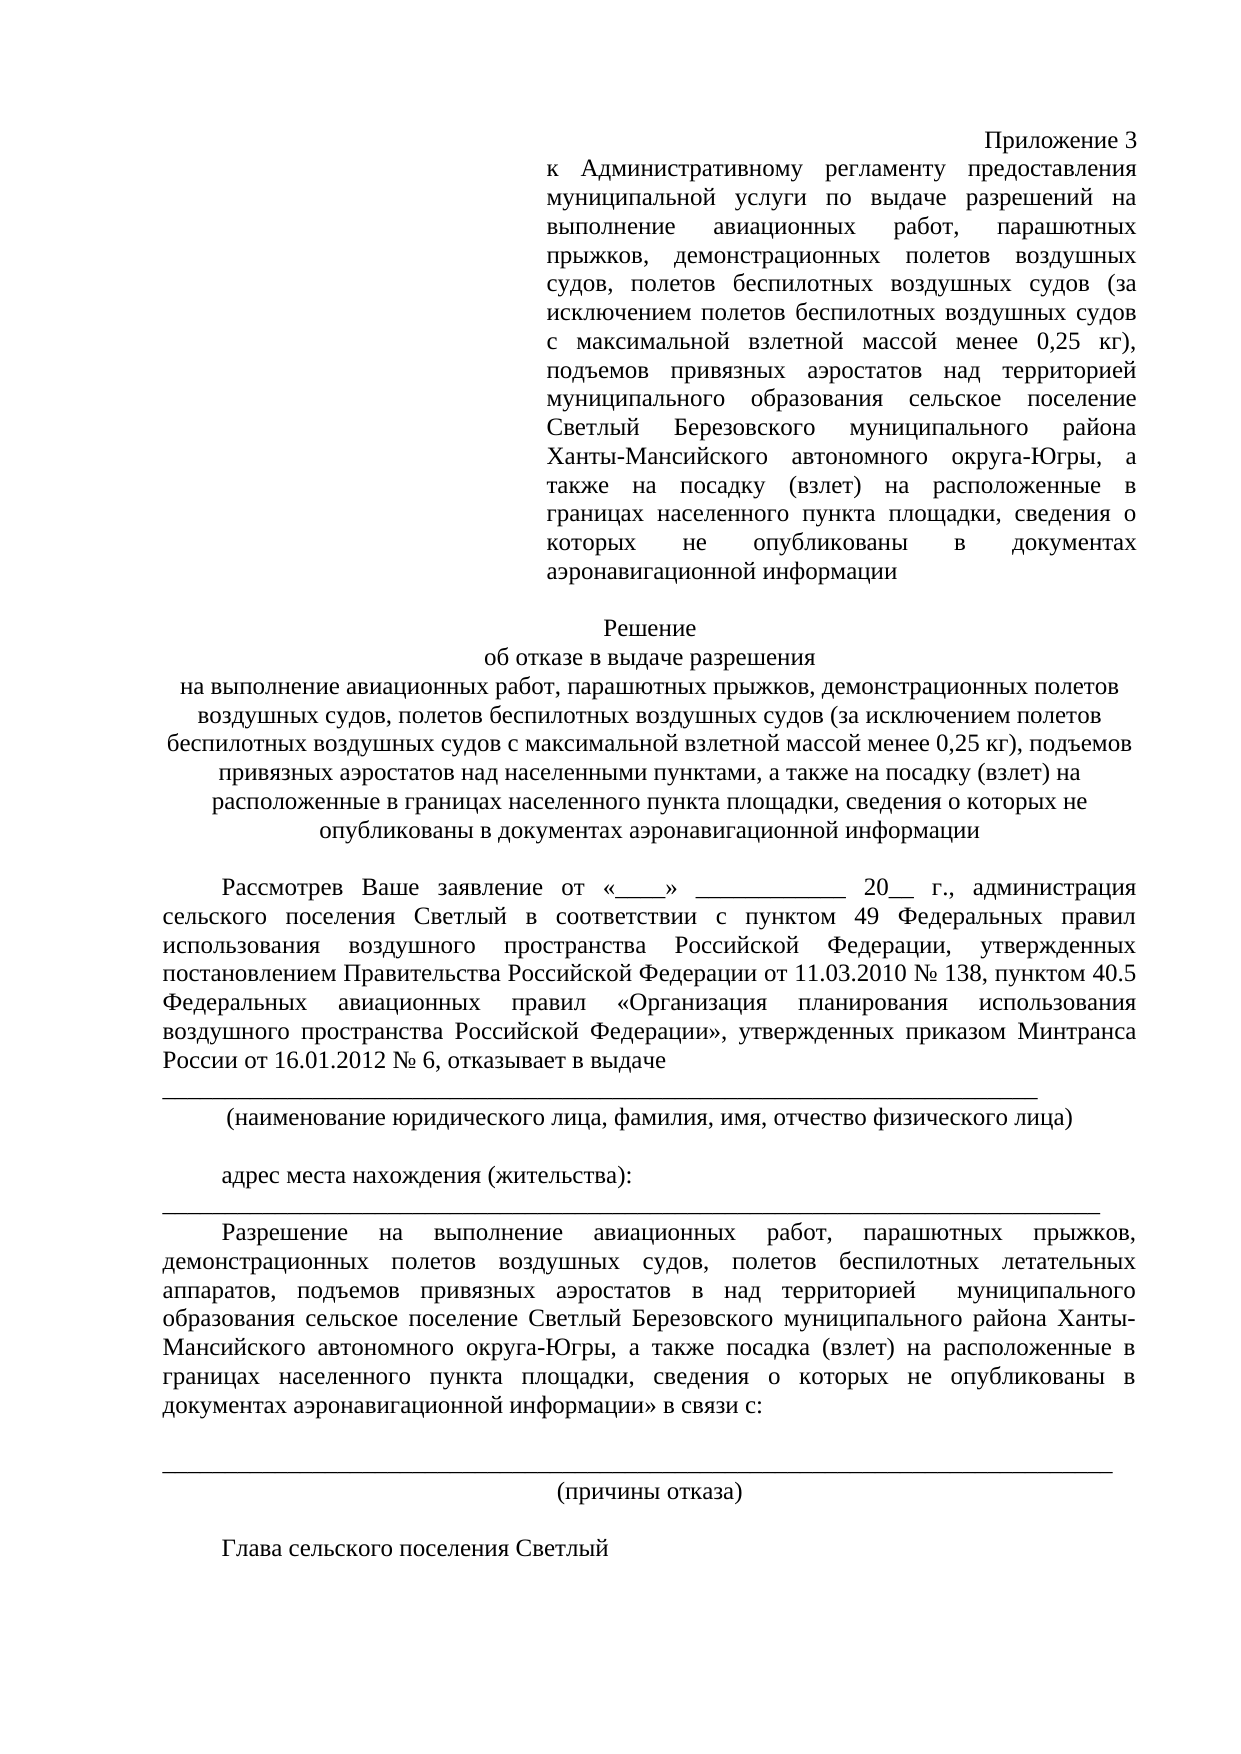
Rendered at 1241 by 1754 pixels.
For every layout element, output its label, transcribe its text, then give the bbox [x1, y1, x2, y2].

text ______________________________________________________________________ [162, 1073, 1137, 1102]
text адрес места нахождения (жительства): [162, 1160, 1137, 1188]
text (наименование юридического лица, фамилия, имя, отчество физического лица) [162, 1102, 1137, 1131]
text на выполнение авиационных работ, парашютных прыжков, демонстрационных полетов воздушных судов, полетов беспилотных воздушных судов (за исключением полетов беспилотных воздушных судов с максимальной взлетной массой менее 0,25 кг), подъемов привязных аэростатов над населенными пунктами, а также на посадку (взлет) на расположенные в границах населенного пункта площадки, сведения о которых не опубликованы в документах аэронавигационной информации [162, 671, 1137, 843]
text Глава сельского поселения Светлый [162, 1533, 1137, 1562]
text Рассмотрев Ваше заявление от «____» ____________ 20__ г., администрация сельского поселения Светлый в соответствии с пунктом 49 Федеральных правил использования воздушного пространства Российской Федерации, утвержденных постановлением Правительства Российской Федерации от 11.03.2010 № 138, пунктом 40.5 Федеральных авиационных правил «Организация планирования использования воздушного пространства Российской Федерации», утвержденных приказом Минтранса России от 16.01.2012 № 6, отказывает в выдаче [162, 872, 1137, 1073]
text Решение [162, 613, 1137, 642]
text ___________________________________________________________________________ [162, 1188, 1137, 1217]
text Приложение 3 [162, 125, 1137, 153]
text к Административному регламенту предоставления муниципальной услуги по выдаче разрешений на выполнение авиационных работ, парашютных прыжков, демонстрационных полетов воздушных судов, полетов беспилотных воздушных судов (за исключением полетов беспилотных воздушных судов с максимальной взлетной массой менее 0,25 кг), подъемов привязных аэростатов над территорией муниципального образования сельское поселение Светлый Березовского муниципального района Ханты-Мансийского автономного округа-Югры, а также на посадку (взлет) на расположенные в границах населенного пункта площадки, сведения о которых не опубликованы в документах аэронавигационной информации [546, 153, 1137, 585]
text Разрешение на выполнение авиационных работ, парашютных прыжков, демонстрационных полетов воздушных судов, полетов беспилотных летательных аппаратов, подъемов привязных аэростатов в над территорией муниципального образования сельское поселение Светлый Березовского муниципального района Ханты-Мансийского автономного округа-Югры, а также посадка (взлет) на расположенные в границах населенного пункта площадки, сведения о которых не опубликованы в документах аэронавигационной информации» в связи с: [162, 1217, 1137, 1418]
text ____________________________________________________________________________ [162, 1447, 1137, 1476]
text (причины отказа) [162, 1476, 1137, 1505]
text об отказе в выдаче разрешения [162, 642, 1137, 671]
